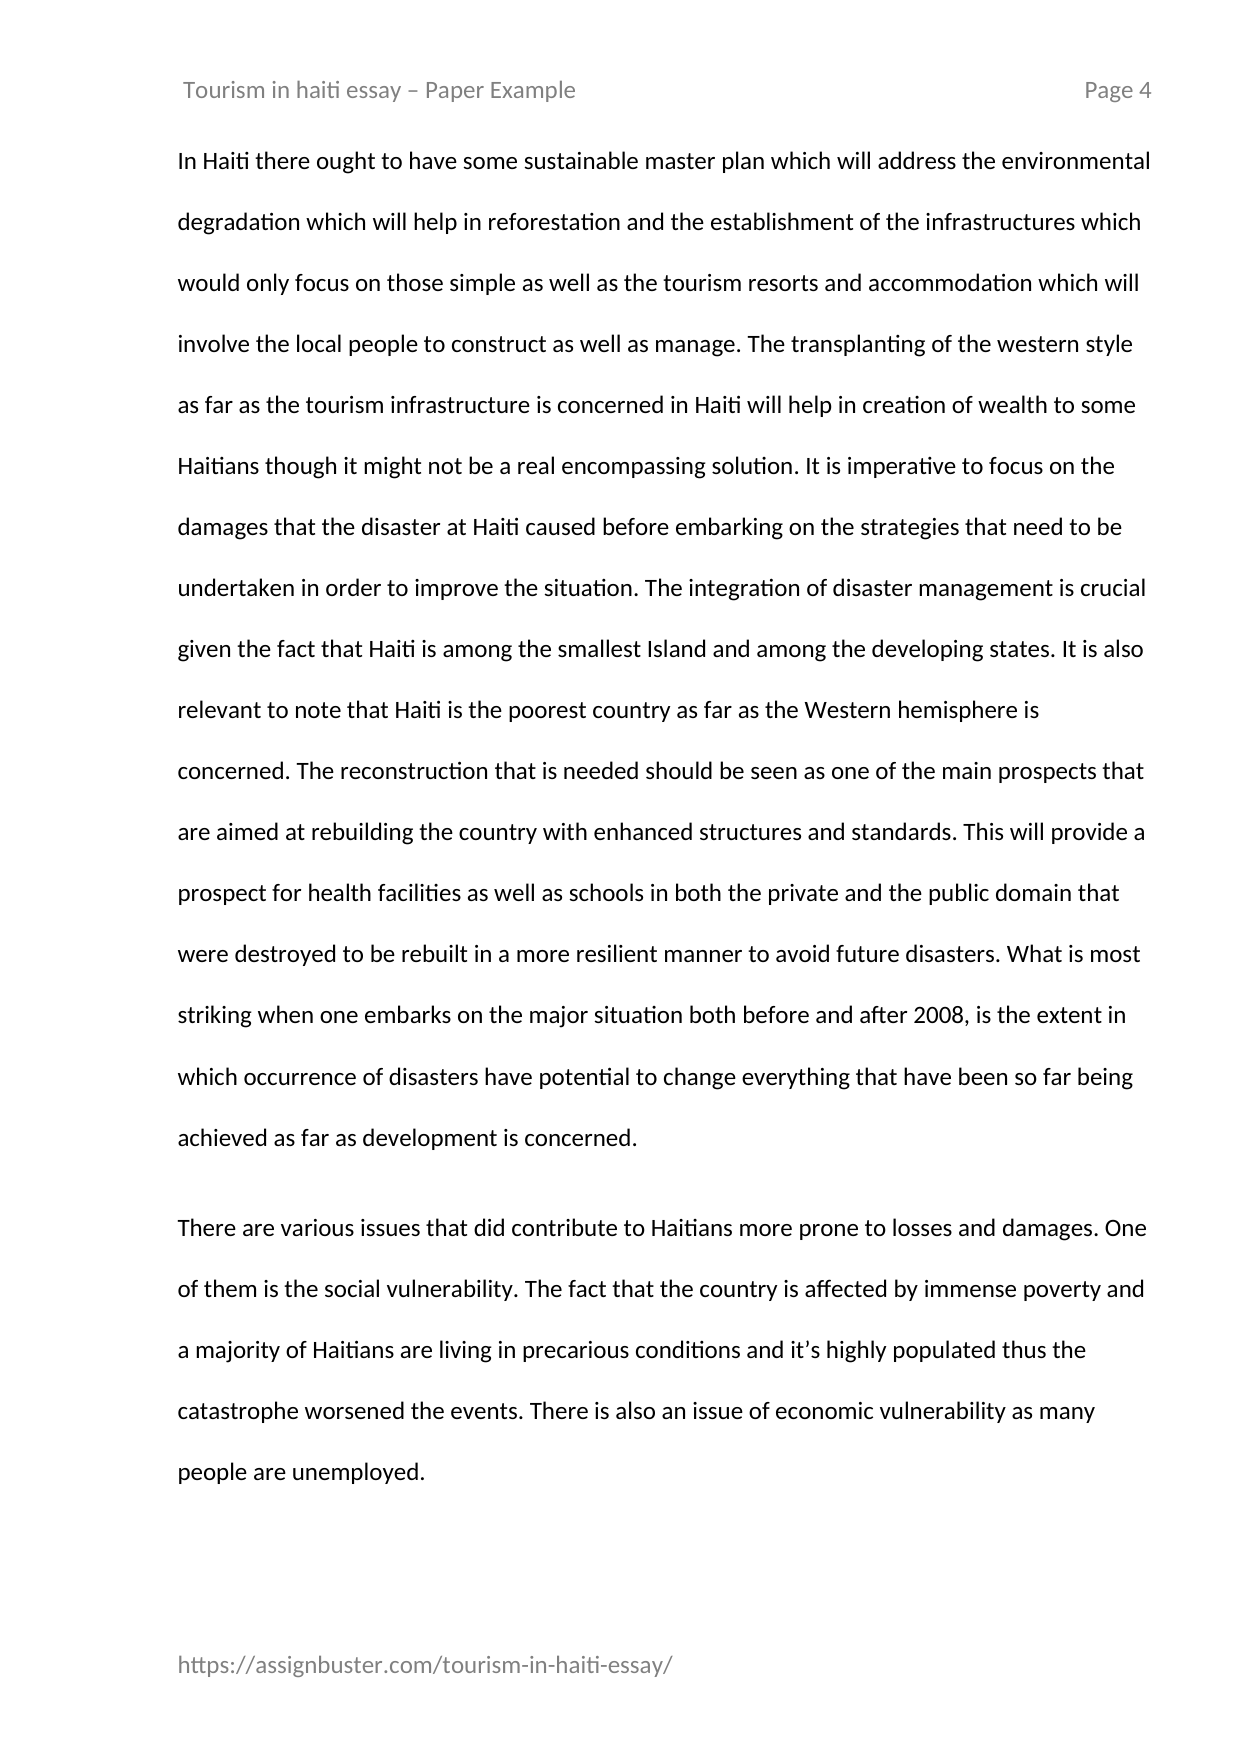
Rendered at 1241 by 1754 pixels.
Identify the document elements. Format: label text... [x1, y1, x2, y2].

text There are various issues that did contribute to Haitians more prone to losses and damages. One of them is the social vulnerability. The fact that the country is affected by immense poverty and a majority of Haitians are living in precarious conditions and it’s highly populated thus the catastrophe worsened the events. There is also an issue of economic vulnerability as many people are unemployed. [177, 1212, 1152, 1487]
text In Haiti there ought to have some sustainable master plan which will address the environmental degradation which will help in reforestation and the establishment of the infrastructures which would only focus on those simple as well as the tourism resorts and accommodation which will involve the local people to construct as well as manage. The transplanting of the western style as far as the tourism infrastructure is concerned in Haiti will help in creation of wealth to some Haitians though it might not be a real encompassing solution. It is imperative to focus on the damages that the disaster at Haiti caused before embarking on the strategies that need to be undertaken in order to improve the situation. The integration of disaster management is crucial given the fact that Haiti is among the smallest Island and among the developing states. It is also relevant to note that Haiti is the poorest country as far as the Western hemisphere is concerned. The reconstruction that is needed should be seen as one of the main prospects that are aimed at rebuilding the country with enhanced structures and standards. This will provide a prospect for health facilities as well as schools in both the private and the public domain that were destroyed to be rebuilt in a more resilient manner to avoid future disasters. What is most striking when one embarks on the major situation both before and after 2008, is the extent in which occurrence of disasters have potential to change everything that have been so far being achieved as far as development is concerned. [177, 145, 1152, 1152]
